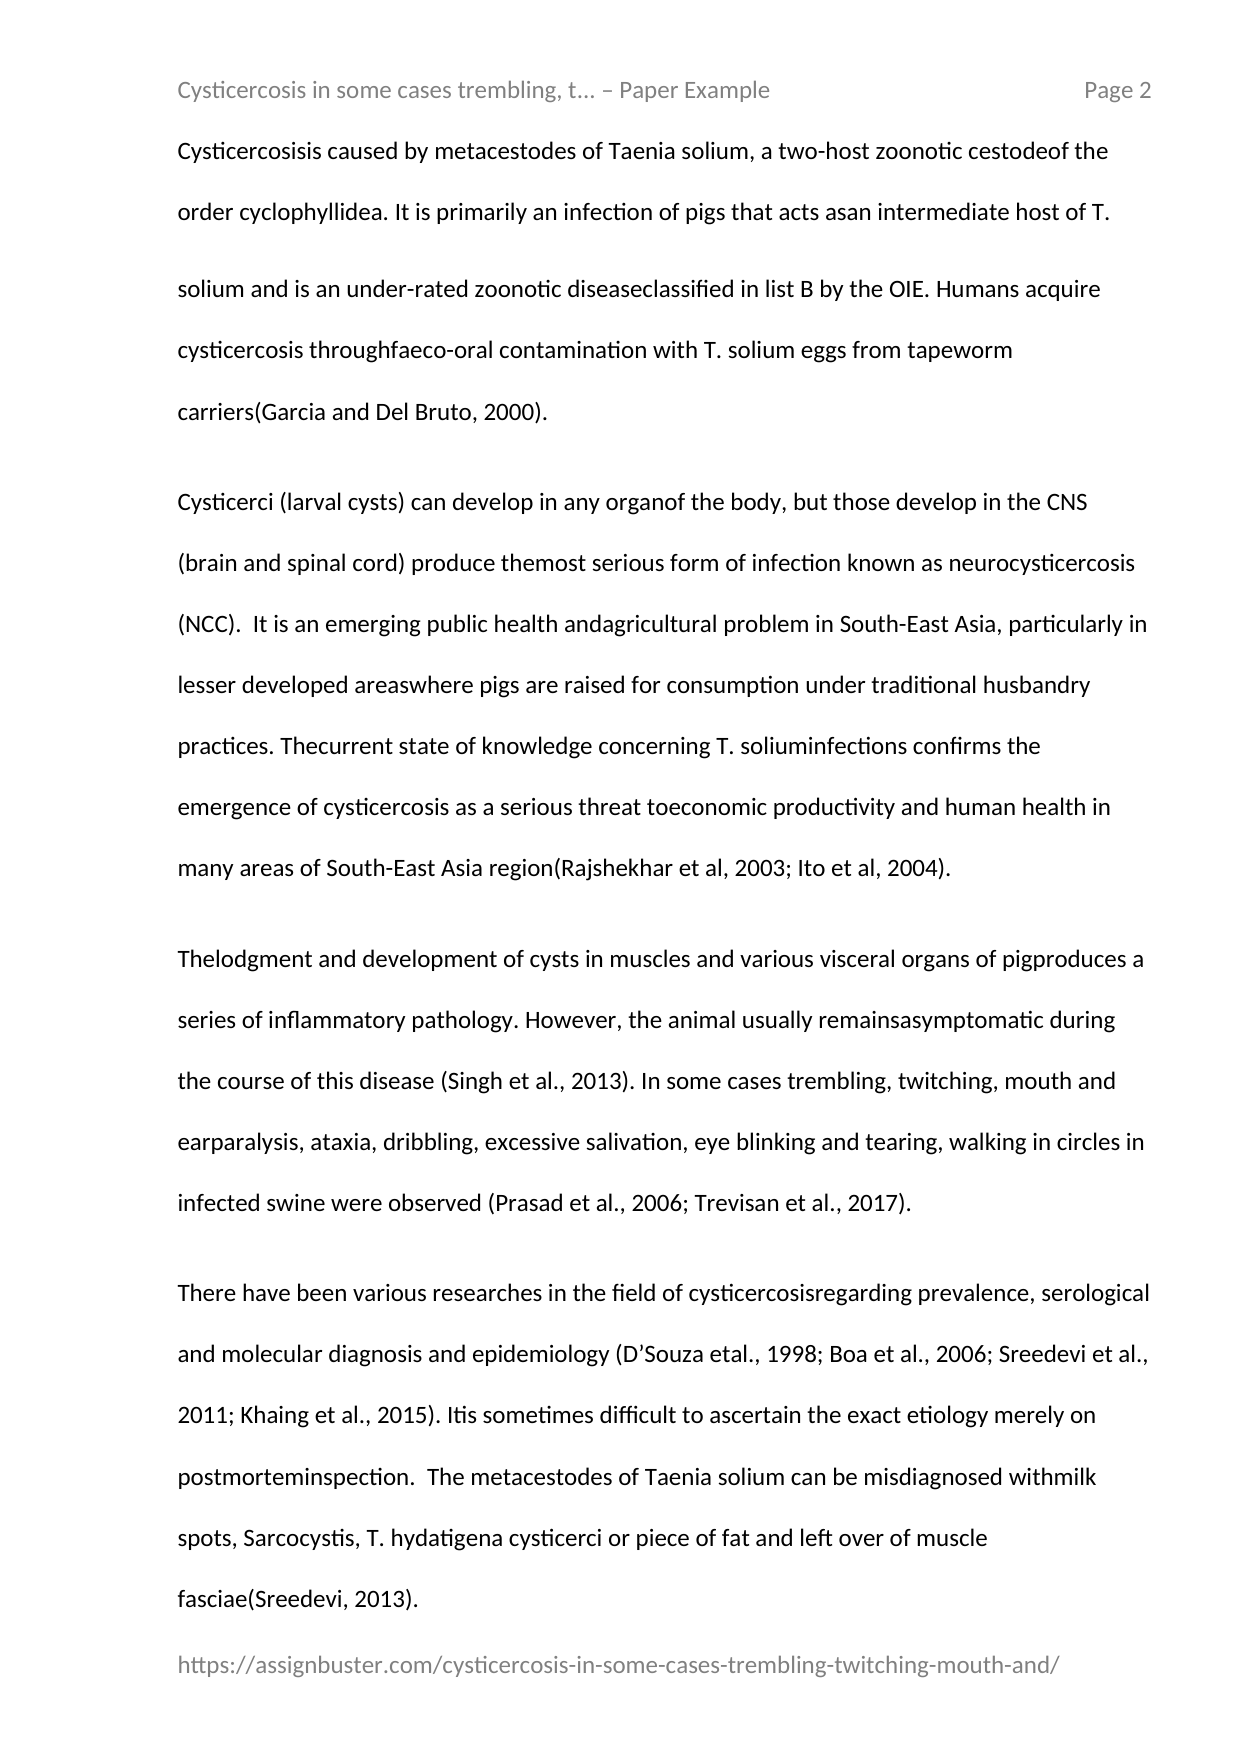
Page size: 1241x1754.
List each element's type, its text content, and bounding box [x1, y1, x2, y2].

text There have been various researches in the field of cysticercosisregarding prevalence, serological and molecular diagnosis and epidemiology (D’Souza etal., 1998; Boa et al., 2006; Sreedevi et al., 2011; Khaing et al., 2015). Itis sometimes difficult to ascertain the exact etiology merely on postmorteminspection. The metacestodes of Taenia solium can be misdiagnosed withmilk spots, Sarcocystis, T. hydatigena cysticerci or piece of fat and left over of muscle fasciae(Sreedevi, 2013). [177, 1278, 1152, 1613]
text Cysticercosisis caused by metacestodes of Taenia solium, a two-host zoonotic cestodeof the order cyclophyllidea. It is primarily an infection of pigs that acts asan intermediate host of T. [177, 135, 1152, 226]
text solium and is an under-rated zoonotic diseaseclassified in list B by the OIE. Humans acquire cysticercosis throughfaeco-oral contamination with T. solium eggs from tapeworm carriers(Garcia and Del Bruto, 2000). [177, 273, 1152, 426]
text Thelodgment and development of cysts in muscles and various visceral organs of pigproduces a series of inflammatory pathology. However, the animal usually remainsasymptomatic during the course of this disease (Singh et al., 2013). In some cases trembling, twitching, mouth and earparalysis, ataxia, dribbling, excessive salivation, eye blinking and tearing, walking in circles in infected swine were observed (Prasad et al., 2006; Trevisan et al., 2017). [177, 943, 1152, 1218]
text Cysticerci (larval cysts) can develop in any organof the body, but those develop in the CNS (brain and spinal cord) produce themost serious form of infection known as neurocysticercosis (NCC). It is an emerging public health andagricultural problem in South-East Asia, particularly in lesser developed areaswhere pigs are raised for consumption under traditional husbandry practices. Thecurrent state of knowledge concerning T. soliuminfections confirms the emergence of cysticercosis as a serious threat toeconomic productivity and human health in many areas of South-East Asia region(Rajshekhar et al, 2003; Ito et al, 2004). [177, 486, 1152, 883]
